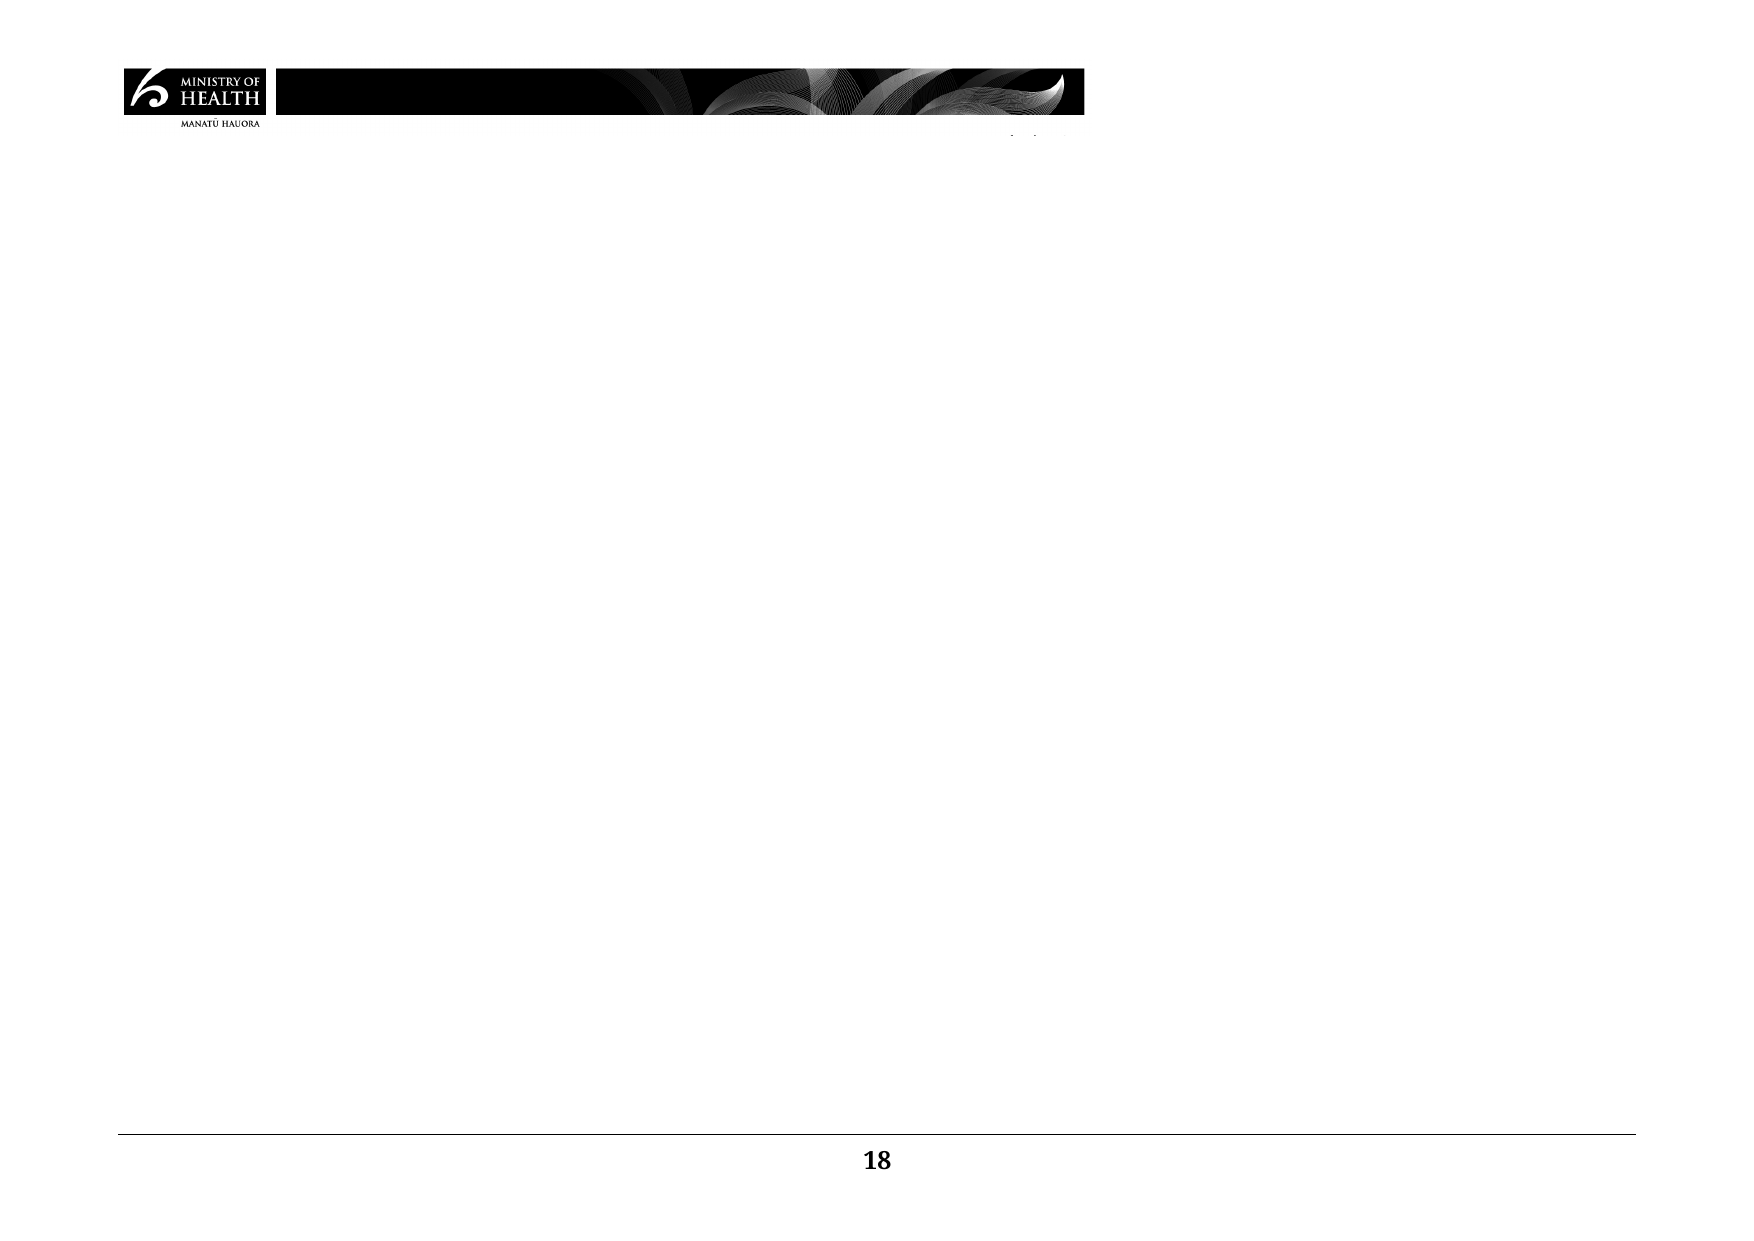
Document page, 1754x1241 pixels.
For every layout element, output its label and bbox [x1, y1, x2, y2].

picture [118, 59, 1093, 136]
